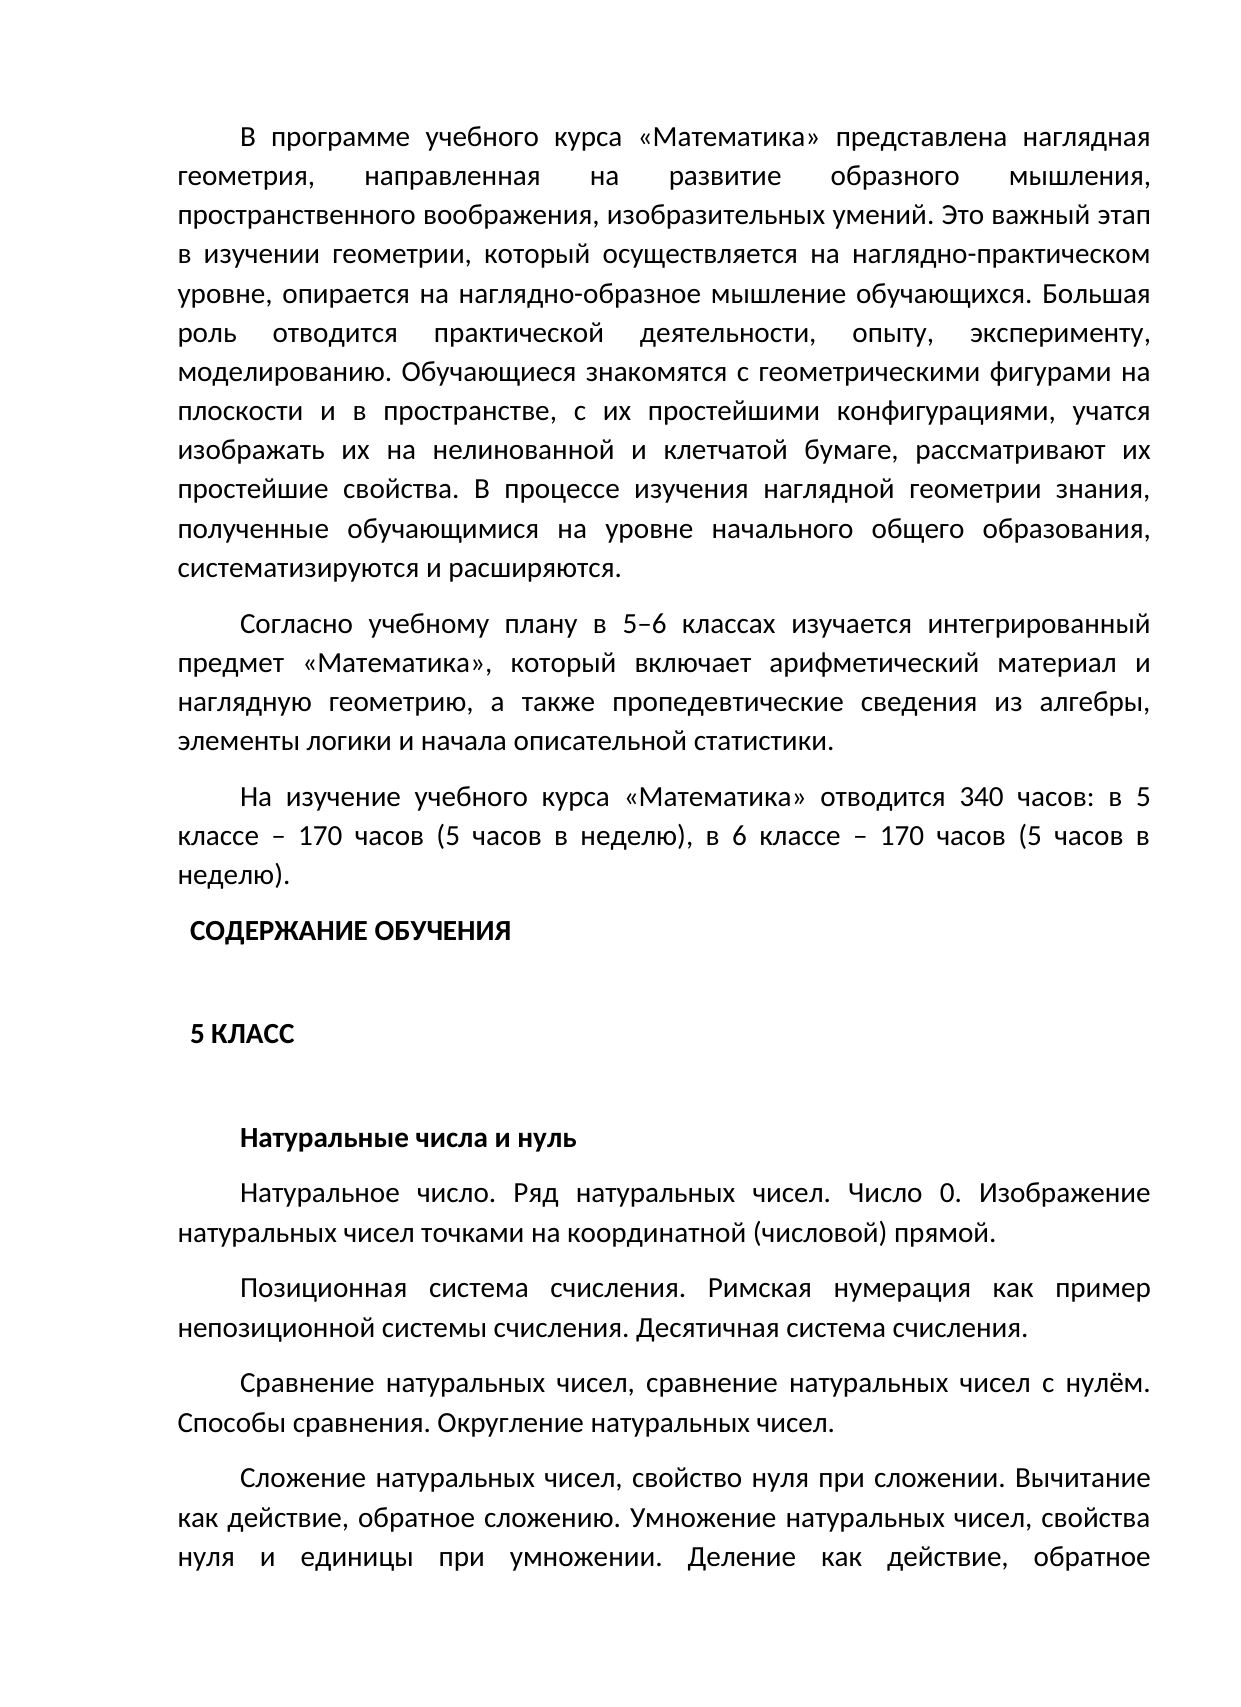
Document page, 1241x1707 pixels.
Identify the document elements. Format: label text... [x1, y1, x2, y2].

text Натуральные числа и нуль [177, 1119, 1152, 1154]
text Согласно учебному плану в 5–6 классах изучается интегрированный предмет «Математика», который включает арифметический материал и наглядную геометрию, а также пропедевтические сведения из алгебры, элементы логики и начала описательной статистики. [177, 605, 1152, 758]
text Позиционная система счисления. Римская нумерация как пример непозиционной системы счисления. Десятичная система счисления. [177, 1269, 1152, 1344]
text 5 КЛАСС [190, 1016, 1152, 1051]
text В программе учебного курса «Математика» представлена наглядная геометрия, направленная на развитие образного мышления, пространственного воображения, изобразительных умений. Это важный этап в изучении геометрии, который осуществляется на наглядно-практическом уровне, опирается на наглядно-образное мышление обучающихся. Большая роль отводится практической деятельности, опыту, эксперименту, моделированию. Обучающиеся знакомятся с геометрическими фигурами на плоскости и в пространстве, с их простейшими конфигурациями, учатся изображать их на нелинованной и клетчатой бумаге, рассматривают их простейшие свойства. В процессе изучения наглядной геометрии знания, полученные обучающимися на уровне начального общего образования, систематизируются и расширяются. [177, 118, 1152, 584]
text Натуральное число. Ряд натуральных чисел. Число 0. Изображение натуральных чисел точками на координатной (числовой) прямой. [177, 1174, 1152, 1249]
text Сравнение натуральных чисел, сравнение натуральных чисел с нулём. Способы сравнения. Округление натуральных чисел. [177, 1364, 1152, 1439]
text СОДЕРЖАНИЕ ОБУЧЕНИЯ [190, 912, 1152, 948]
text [177, 1459, 1152, 1573]
text ‌На изучение учебного курса «Математика» отводится 340 часов: в 5 классе – 170 часов (5 часов в неделю), в 6 классе – 170 часов (5 часов в неделю).‌‌‌ [177, 778, 1152, 892]
